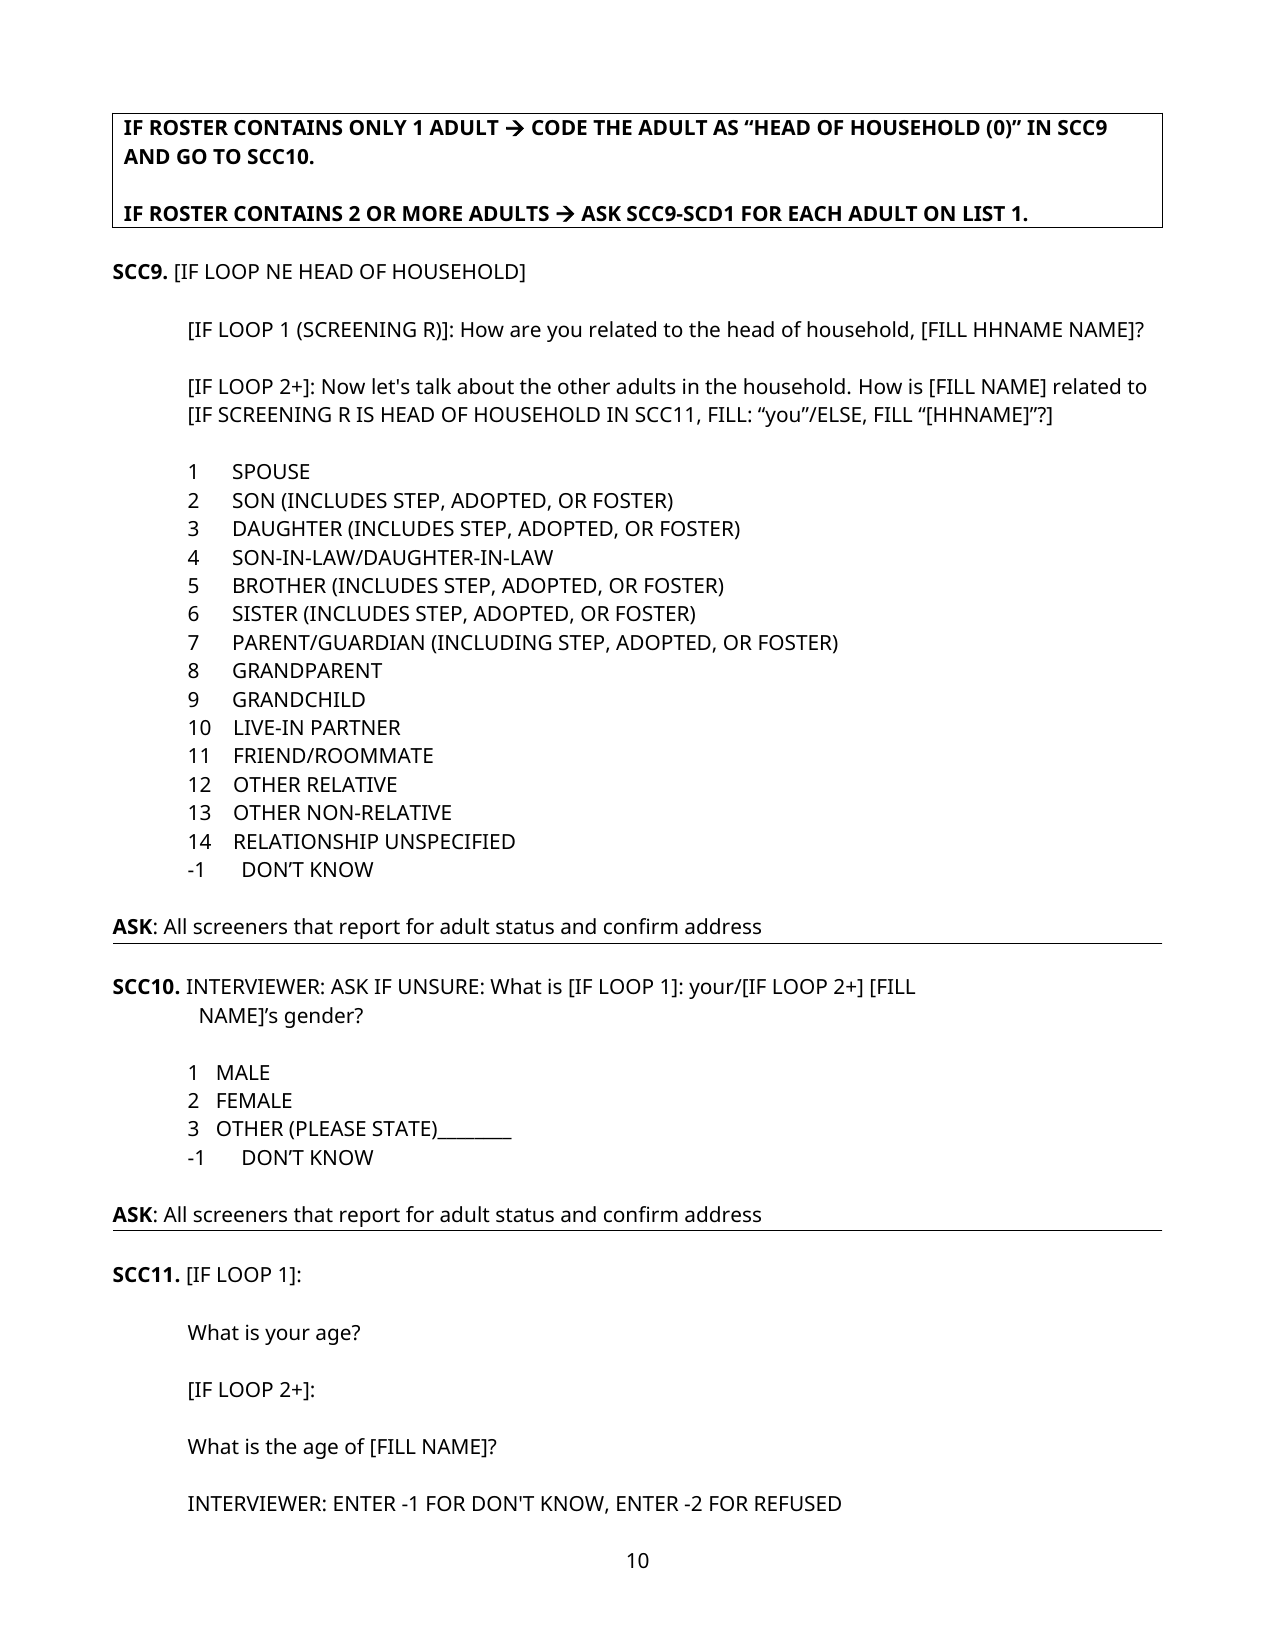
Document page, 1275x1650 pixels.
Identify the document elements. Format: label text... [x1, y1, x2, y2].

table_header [113, 114, 1162, 227]
text 10 LIVE-IN PARTNER [187, 713, 1162, 742]
text What is the age of [FILL NAME]? [187, 1432, 1162, 1460]
text 1 SPOUSE [187, 457, 1162, 486]
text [112, 1200, 1162, 1231]
text -1 DON’T KNOW [187, 855, 1162, 884]
text INTERVIEWER: ENTER -1 FOR DON'T KNOW, ENTER -2 FOR REFUSED [187, 1489, 1162, 1517]
text SCC10. INTERVIEWER: ASK IF UNSURE: What is [IF LOOP 1]: your/[IF LOOP 2+] [FILL [112, 972, 1162, 1001]
text 4 SON-IN-LAW/DAUGHTER-IN-LAW [187, 543, 1162, 571]
text SCC9. [IF LOOP NE HEAD OF HOUSEHOLD] [112, 257, 1162, 286]
text 13 OTHER NON-RELATIVE [187, 798, 1162, 827]
text [IF LOOP 2+]: Now let's talk about the other adults in the household. How is [FILL NAME] related to [IF SCREENING R IS HEAD OF HOUSEHOLD IN SCC11, FILL: “you”/ELSE, FILL “[HHNAME]”?] [187, 372, 1162, 429]
text -1 DON’T KNOW [187, 1143, 1162, 1171]
text 3 DAUGHTER (INCLUDES STEP, ADOPTED, OR FOSTER) [187, 514, 1162, 543]
text [IF LOOP 2+]: [187, 1375, 1162, 1403]
text 12 OTHER RELATIVE [187, 770, 1162, 798]
text NAME]’s gender? [112, 1001, 1162, 1029]
text [IF LOOP 1 (SCREENING R)]: How are you related to the head of household, [FILL HHNAME NAME]? [187, 315, 1162, 343]
text 9 GRANDCHILD [187, 685, 1162, 713]
text 8 GRANDPARENT [187, 656, 1162, 685]
text 14 RELATIONSHIP UNSPECIFIED [187, 827, 1162, 855]
text ASK: All screeners that report for adult status and confirm address [112, 912, 1162, 944]
text 7 PARENT/GUARDIAN (INCLUDING STEP, ADOPTED, OR FOSTER) [187, 628, 1162, 656]
text SCC11. [IF LOOP 1]: [112, 1261, 1162, 1289]
text 2 SON (INCLUDES STEP, ADOPTED, OR FOSTER) [187, 486, 1162, 514]
text 5 BROTHER (INCLUDES STEP, ADOPTED, OR FOSTER) [187, 571, 1162, 599]
text 1 MALE [187, 1058, 1162, 1086]
text 2 FEMALE [187, 1086, 1162, 1114]
text 6 SISTER (INCLUDES STEP, ADOPTED, OR FOSTER) [187, 599, 1162, 628]
text 3 OTHER (PLEASE STATE)________ [187, 1114, 1162, 1143]
text What is your age? [187, 1318, 1162, 1347]
text 11 FRIEND/ROOMMATE [187, 742, 1162, 770]
